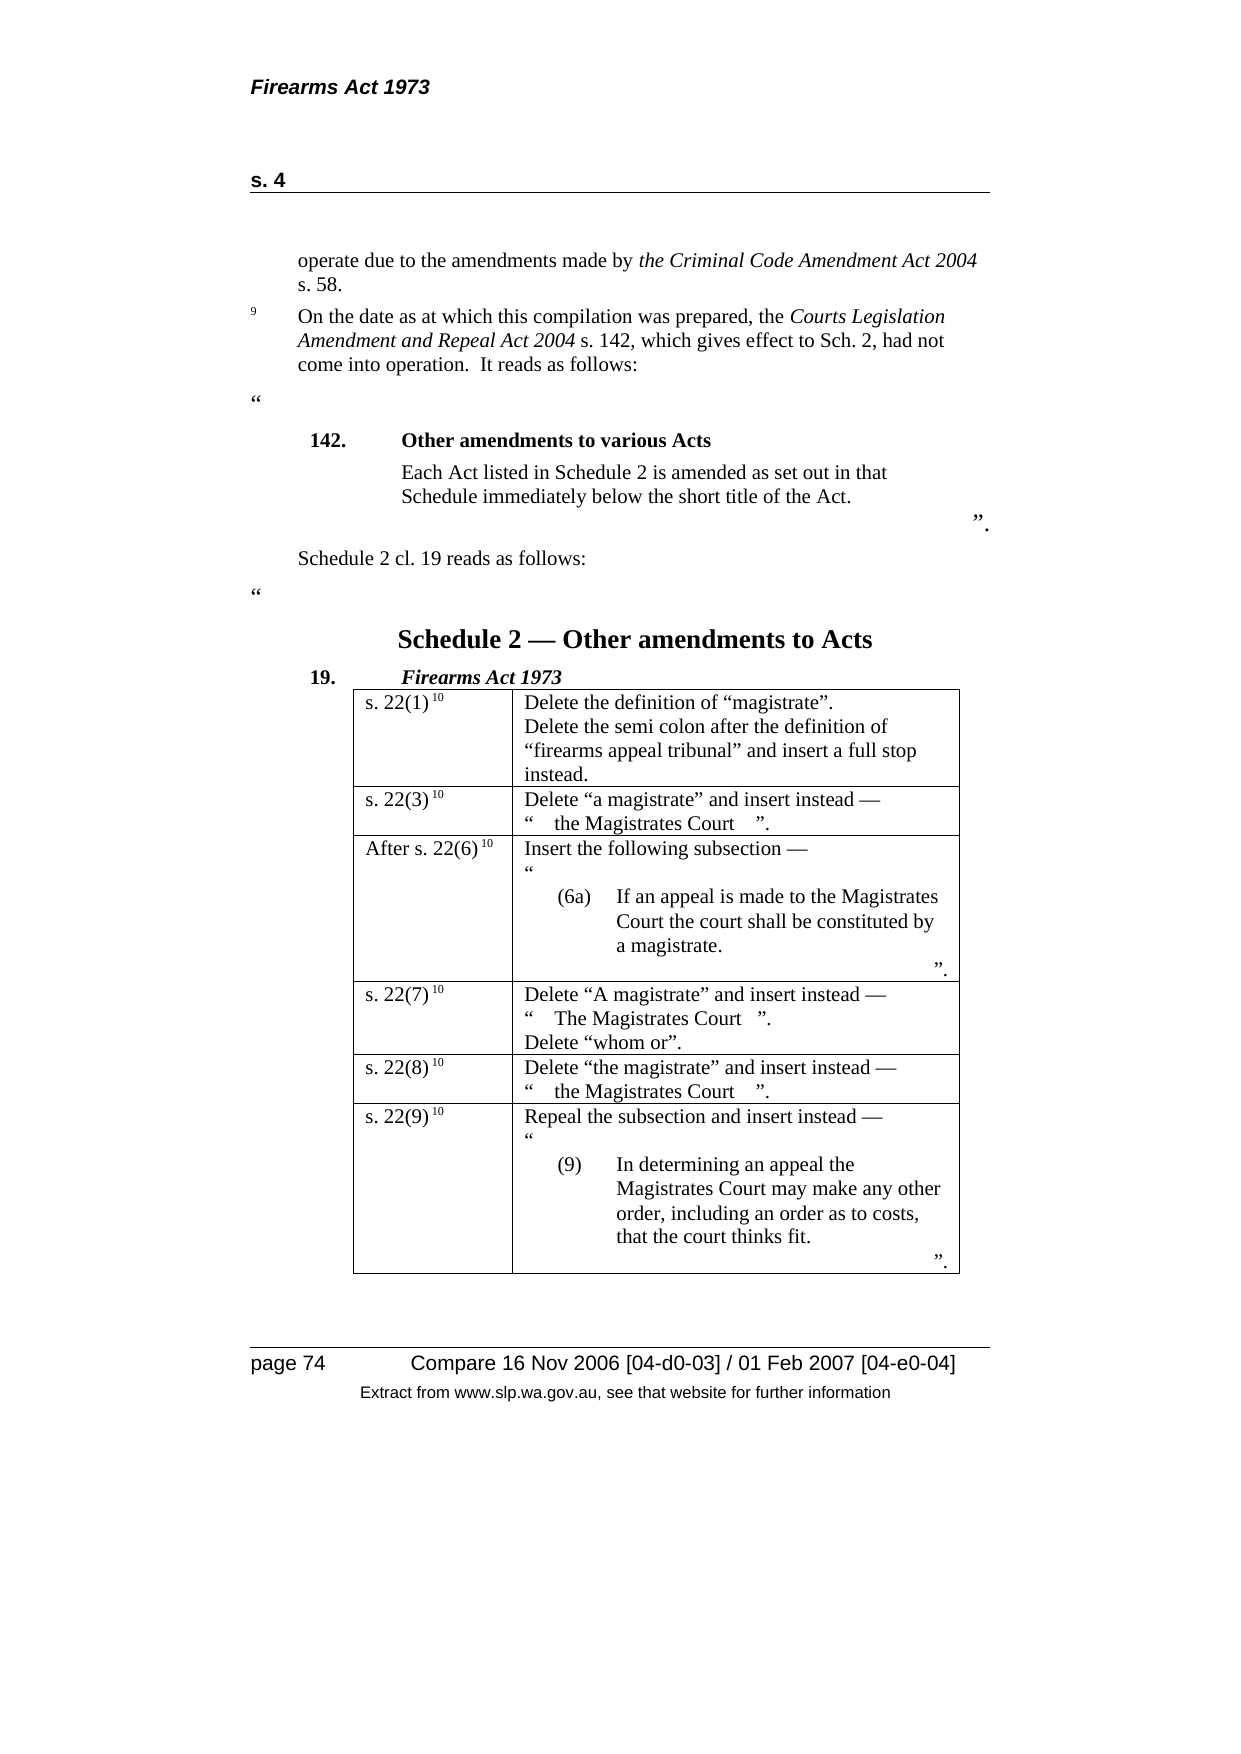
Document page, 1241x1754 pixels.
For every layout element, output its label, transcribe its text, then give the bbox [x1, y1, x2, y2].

table_cell After s. 22(6) 10 [354, 836, 512, 981]
text “ [250, 582, 990, 611]
subtitle Schedule 2 — Other amendments to Acts [309, 623, 960, 654]
subtitle 19. Firearms Act 1973 [309, 665, 960, 689]
table_cell s. 22(9) 10 [354, 1104, 512, 1273]
table_cell Delete “a magistrate” and insert instead — “ the Magistrates Court ”. [513, 787, 959, 835]
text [250, 247, 990, 296]
table_header s. 22(1) 10 [354, 690, 512, 786]
table_header Delete the definition of “magistrate”. Delete the semi colon after the definition of “firearms appeal tribunal” and insert a full stop instead. [513, 690, 959, 786]
subtitle 142. Other amendments to various Acts [309, 428, 960, 452]
table_cell Delete “the magistrate” and insert instead — “ the Magistrates Court ”. [513, 1055, 959, 1103]
table_cell Repeal the subsection and insert instead — “ (9) In determining an appeal the Magistrates Court may make any other order, including an order as to costs, that the court thinks fit. ”. [513, 1104, 959, 1273]
text ”. [250, 508, 990, 537]
text “ [250, 389, 990, 417]
table_cell s. 22(7) 10 [354, 982, 512, 1054]
table_cell s. 22(3) 10 [354, 787, 512, 835]
text 9 On the date as at which this compilation was prepared, the Courts Legislation Amendment and Repeal Act 2004 s. 142, which gives effect to Sch. 2, had not come into operation. It reads as follows: [250, 304, 990, 376]
table_cell Insert the following subsection — “ (6a) If an appeal is made to the Magistrates Court the court shall be constituted by a magistrate. ”. [513, 836, 959, 981]
table_cell Delete “A magistrate” and insert instead — “ The Magistrates Court ”. Delete “whom or”. [513, 982, 959, 1054]
table_cell s. 22(8) 10 [354, 1055, 512, 1103]
text Schedule 2 cl. 19 reads as follows: [250, 545, 990, 569]
text Each Act listed in Schedule 2 is amended as set out in that Schedule immediately below the short title of the Act. [312, 460, 960, 508]
